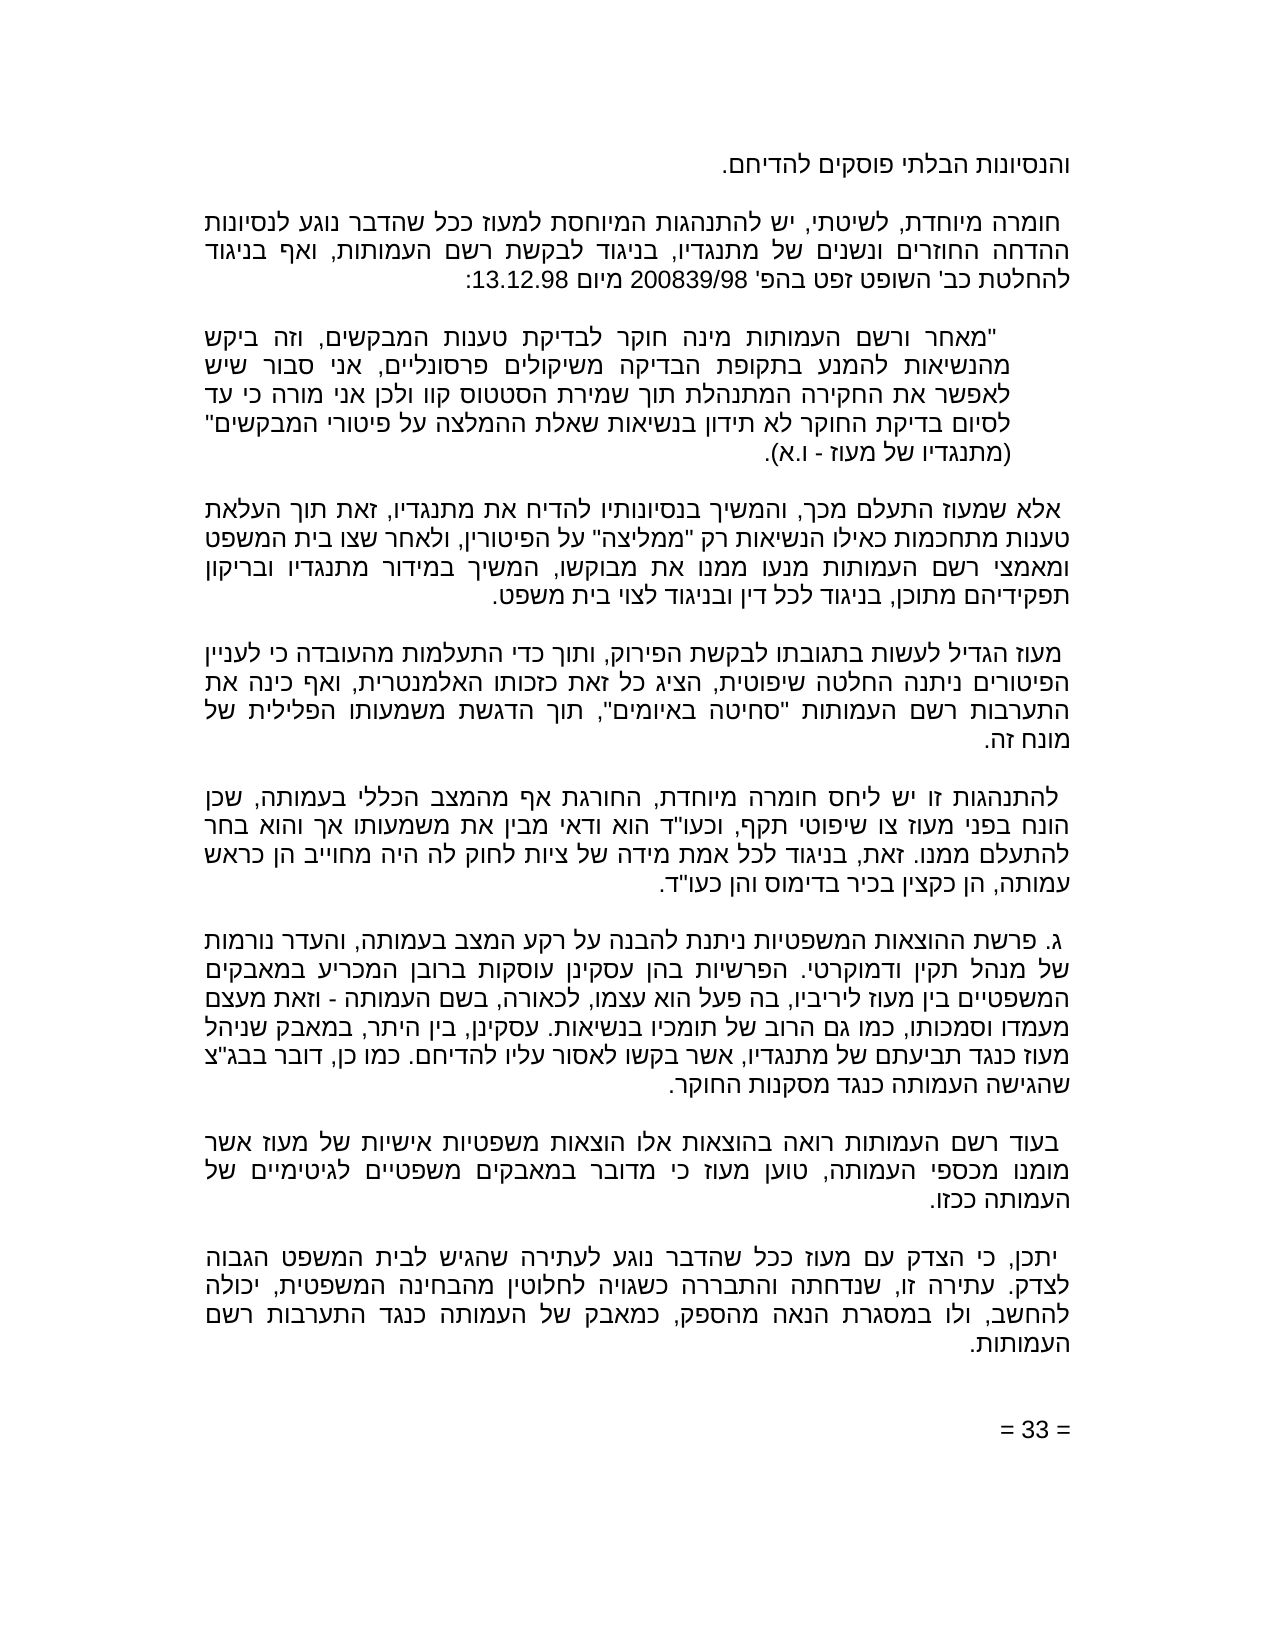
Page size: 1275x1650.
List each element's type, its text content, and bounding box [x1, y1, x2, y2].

text להתנהגות זו יש ליחס חומרה מיוחדת, החורגת אף מהמצב הכללי בעמותה, שכן הונח בפני מעוז צו שיפוטי תקף, וכעו"ד הוא ודאי מבין את משמעותו אך והוא בחר להתעלם ממנו. זאת, בניגוד לכל אמת מידה של ציות לחוק לה היה מחוייב הן כראש עמותה, הן כקצין בכיר בדימוס והן כעו"ד. [204, 782, 1071, 897]
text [204, 150, 1071, 179]
text אלא שמעוז התעלם מכך, והמשיך בנסיונותיו להדיח את מתנגדיו, זאת תוך העלאת טענות מתחכמות כאילו הנשיאות רק "ממליצה" על הפיטורין, ולאחר שצו בית המשפט ומאמצי רשם העמותות מנעו ממנו את מבוקשו, המשיך במידור מתנגדיו ובריקון תפקידיהם מתוכן, בניגוד לכל דין ובניגוד לצוי בית משפט. [204, 495, 1071, 610]
text חומרה מיוחדת, לשיטתי, יש להתנהגות המיוחסת למעוז ככל שהדבר נוגע לנסיונות ההדחה החוזרים ונשנים של מתנגדיו, בניגוד לבקשת רשם העמותות, ואף בניגוד להחלטת כב' השופט זפט בהפ' 200839/98 מיום 13.12.98: [204, 207, 1071, 294]
text "מאחר ורשם העמותות מינה חוקר לבדיקת טענות המבקשים, וזה ביקש מהנשיאות להמנע בתקופת הבדיקה משיקולים פרסונליים, אני סבור שיש לאפשר את החקירה המתנהלת תוך שמירת הסטטוס קוו ולכן אני מורה כי עד לסיום בדיקת החוקר לא תידון בנשיאות שאלת ההמלצה על פיטורי המבקשים" (מתנגדיו של מעוז - ו.א). [204, 322, 1012, 466]
text = 33 = [204, 1415, 1071, 1444]
text ג. פרשת ההוצאות המשפטיות ניתנת להבנה על רקע המצב בעמותה, והעדר נורמות של מנהל תקין ודמוקרטי. הפרשיות בהן עסקינן עוסקות ברובן המכריע במאבקים המשפטיים בין מעוז ליריביו, בה פעל הוא עצמו, לכאורה, בשם העמותה - וזאת מעצם מעמדו וסמכותו, כמו גם הרוב של תומכיו בנשיאות. עסקינן, בין היתר, במאבק שניהל מעוז כנגד תביעתם של מתנגדיו, אשר בקשו לאסור עליו להדיחם. כמו כן, דובר בבג"צ שהגישה העמותה כנגד מסקנות החוקר. [204, 926, 1071, 1099]
text בעוד רשם העמותות רואה בהוצאות אלו הוצאות משפטיות אישיות של מעוז אשר מומנו מכספי העמותה, טוען מעוז כי מדובר במאבקים משפטיים לגיטימיים של העמותה ככזו. [204, 1127, 1071, 1214]
text מעוז הגדיל לעשות בתגובתו לבקשת הפירוק, ותוך כדי התעלמות מהעובדה כי לעניין הפיטורים ניתנה החלטה שיפוטית, הציג כל זאת כזכותו האלמנטרית, ואף כינה את התערבות רשם העמותות "סחיטה באיומים", תוך הדגשת משמעותו הפלילית של מונח זה. [204, 639, 1071, 754]
text יתכן, כי הצדק עם מעוז ככל שהדבר נוגע לעתירה שהגיש לבית המשפט הגבוה לצדק. עתירה זו, שנדחתה והתבררה כשגויה לחלוטין מהבחינה המשפטית, יכולה להחשב, ולו במסגרת הנאה מהספק, כמאבק של העמותה כנגד התערבות רשם העמותות. [204, 1242, 1071, 1357]
